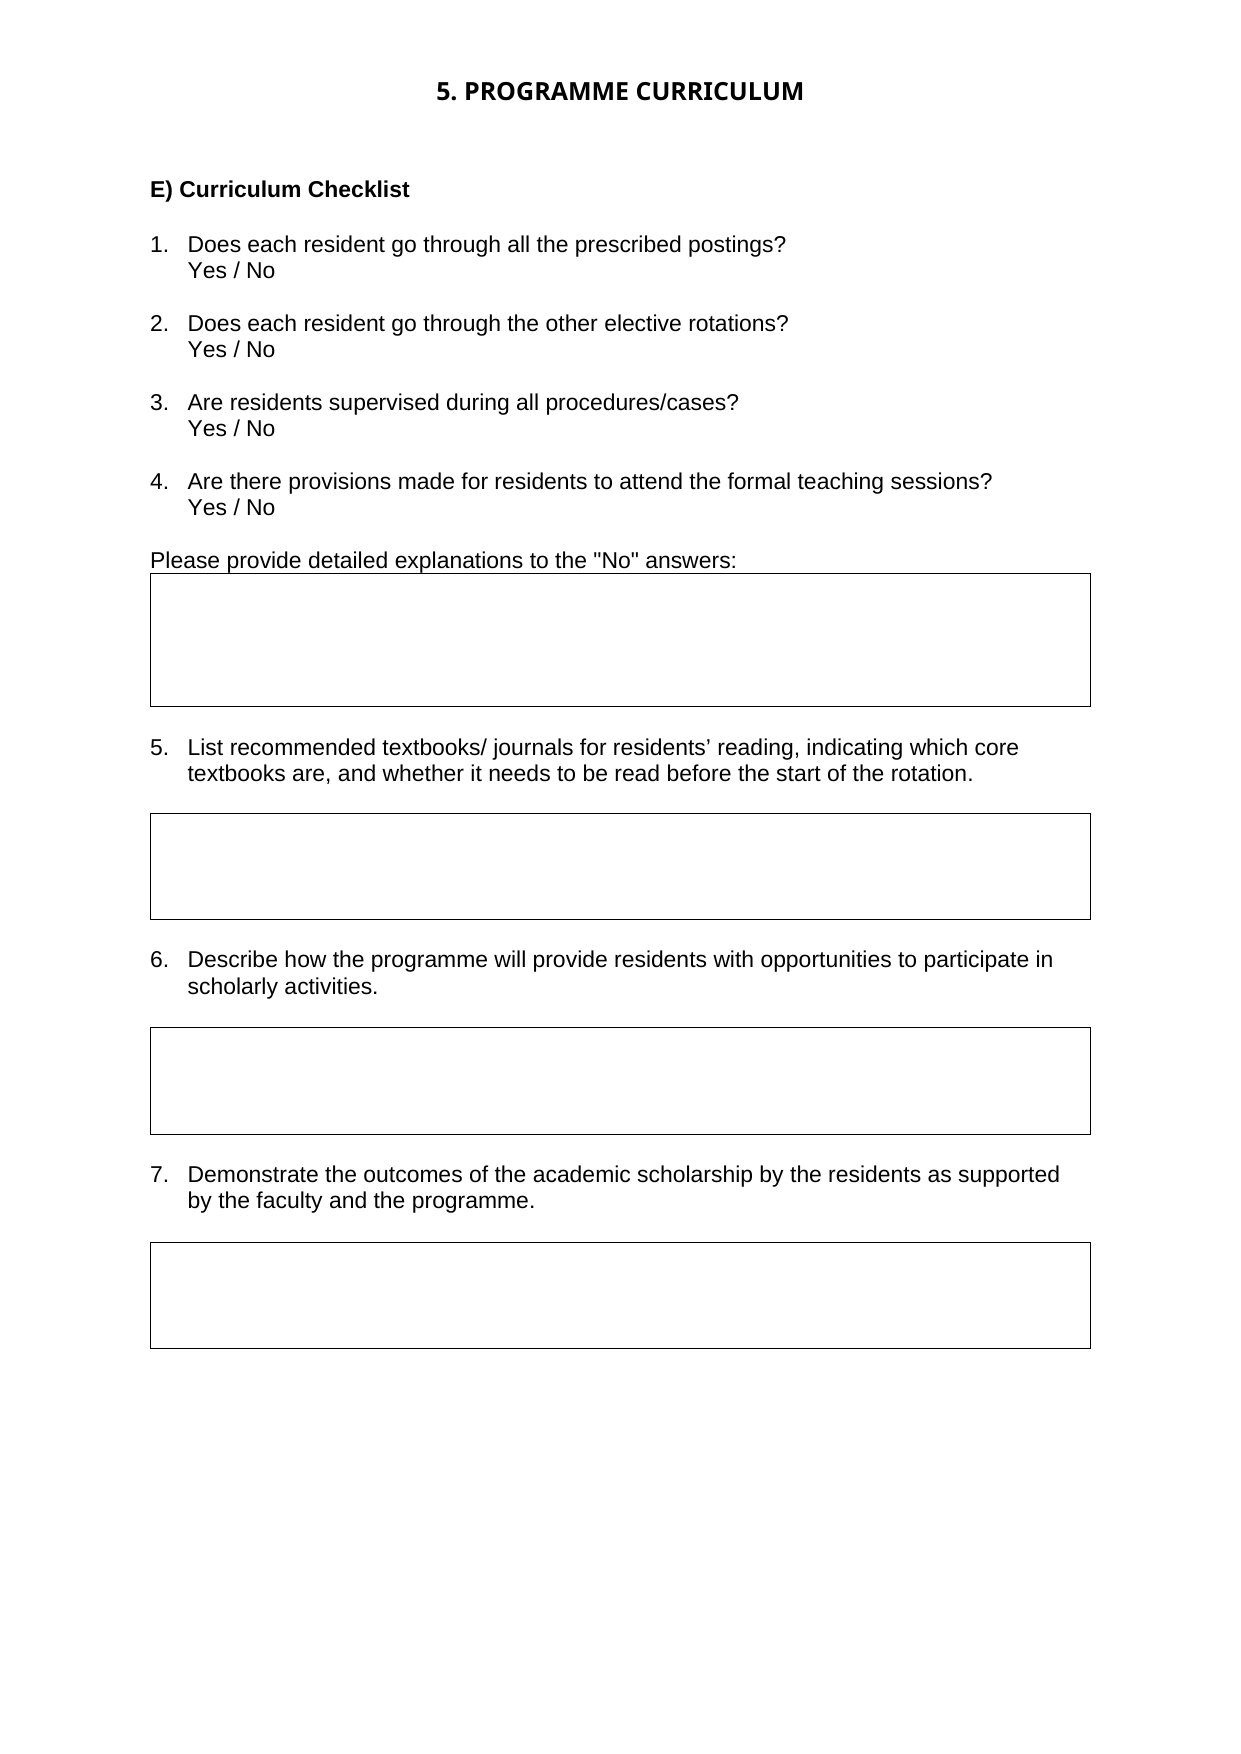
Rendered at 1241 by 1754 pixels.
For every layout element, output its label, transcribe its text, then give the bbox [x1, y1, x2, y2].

list Demonstrate the outcomes of the academic scholarship by the residents as supported by the faculty and the programme. [150, 1161, 1090, 1214]
list List recommended textbooks/ journals for residents’ reading, indicating which core textbooks are, and whether it needs to be read before the start of the rotation. [150, 733, 1090, 786]
text Yes / No [187, 257, 1090, 283]
list Does each resident go through the other elective rotations? [150, 310, 1090, 336]
list Does each resident go through all the prescribed postings? [150, 231, 1090, 257]
list Are there provisions made for residents to attend the formal teaching sessions? [150, 468, 1090, 494]
table_header [151, 1028, 1090, 1134]
table_header [151, 814, 1090, 919]
text Yes / No [187, 336, 1090, 362]
text E) Curriculum Checklist [150, 176, 1090, 203]
text Please provide detailed explanations to the "No" answers: [150, 547, 1090, 573]
list Describe how the programme will provide residents with opportunities to participate in scholarly activities. [150, 946, 1090, 999]
text Yes / No [187, 494, 1090, 521]
table_header [151, 574, 1090, 706]
list Are residents supervised during all procedures/cases? [150, 389, 1090, 415]
text Yes / No [187, 415, 1090, 442]
table_header [151, 1243, 1090, 1348]
